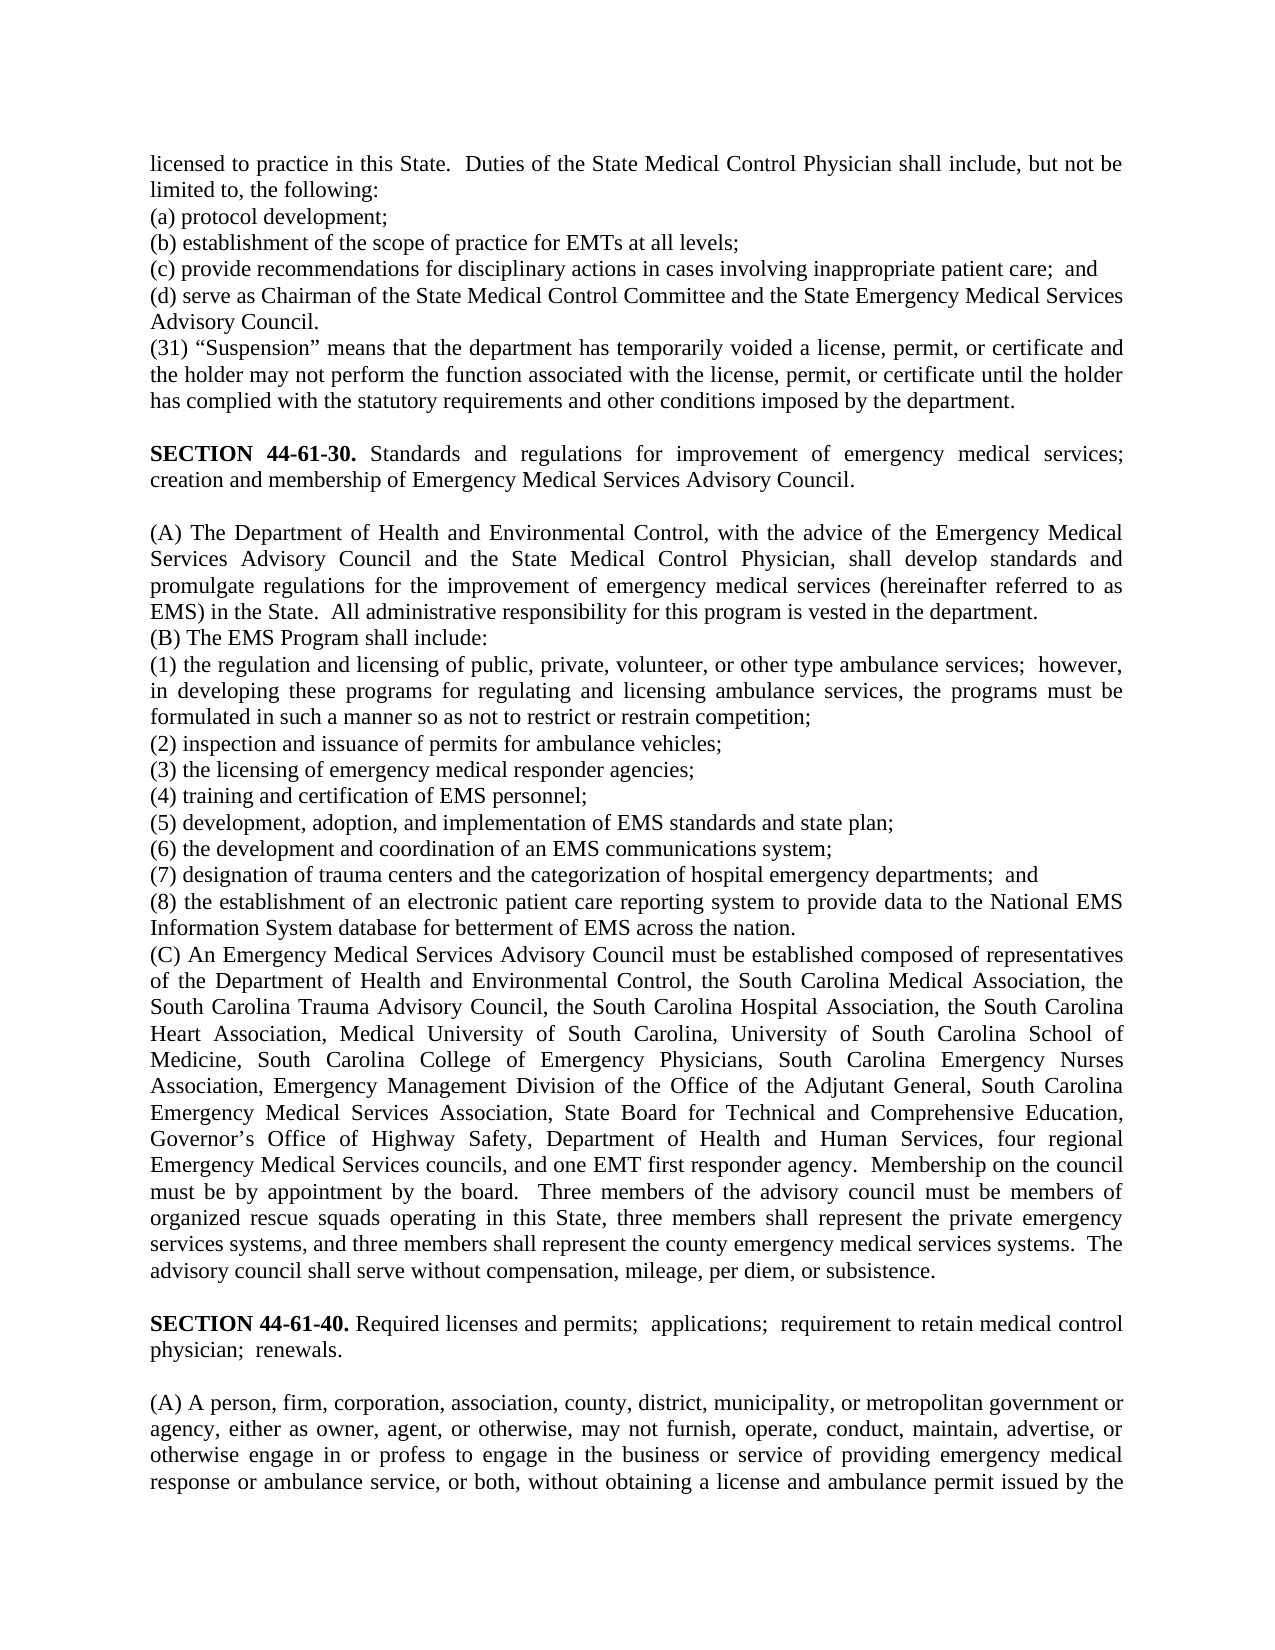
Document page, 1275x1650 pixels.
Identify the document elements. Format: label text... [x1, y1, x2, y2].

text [150, 1389, 1125, 1494]
text (b) establishment of the scope of practice for EMTs at all levels; [150, 229, 1125, 255]
text (2) inspection and issuance of permits for ambulance vehicles; [150, 730, 1125, 756]
text (6) the development and coordination of an EMS communications system; [150, 835, 1125, 862]
text (4) training and certification of EMS personnel; [150, 782, 1125, 809]
text (C) An Emergency Medical Services Advisory Council must be established composed of representatives of the Department of Health and Environmental Control, the South Carolina Medical Association, the South Carolina Trauma Advisory Council, the South Carolina Hospital Association, the South Carolina Heart Association, Medical University of South Carolina, University of South Carolina School of Medicine, South Carolina College of Emergency Physicians, South Carolina Emergency Nurses Association, Emergency Management Division of the Office of the Adjutant General, South Carolina Emergency Medical Services Association, State Board for Technical and Comprehensive Education, Governor’s Office of Highway Safety, Department of Health and Human Services, four regional Emergency Medical Services councils, and one EMT first responder agency. Membership on the council must be by appointment by the board. Three members of the advisory council must be members of organized rescue squads operating in this State, three members shall represent the private emergency services systems, and three members shall represent the county emergency medical services systems. The advisory council shall serve without compensation, mileage, per diem, or subsistence. [150, 941, 1125, 1283]
text (B) The EMS Program shall include: [150, 624, 1125, 651]
text (a) protocol development; [150, 203, 1125, 229]
text SECTION 44-61-30. Standards and regulations for improvement of emergency medical services; creation and membership of Emergency Medical Services Advisory Council. [150, 440, 1125, 493]
text (31) “Suspension” means that the department has temporarily voided a license, permit, or certificate and the holder may not perform the function associated with the license, permit, or certificate until the holder has complied with the statutory requirements and other conditions imposed by the department. [150, 334, 1125, 413]
text (A) The Department of Health and Environmental Control, with the advice of the Emergency Medical Services Advisory Council and the State Medical Control Physician, shall develop standards and promulgate regulations for the improvement of emergency medical services (hereinafter referred to as EMS) in the State. All administrative responsibility for this program is vested in the department. [150, 519, 1125, 624]
text (7) designation of trauma centers and the categorization of hospital emergency departments; and [150, 862, 1125, 888]
text (8) the establishment of an electronic patient care reporting system to provide data to the National EMS Information System database for betterment of EMS across the nation. [150, 888, 1125, 941]
text (d) serve as Chairman of the State Medical Control Committee and the State Emergency Medical Services Advisory Council. [150, 282, 1125, 334]
text SECTION 44-61-40. Required licenses and permits; applications; requirement to retain medical control physician; renewals. [150, 1309, 1125, 1362]
text (c) provide recommendations for disciplinary actions in cases involving inappropriate patient care; and [150, 255, 1125, 282]
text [150, 150, 1125, 203]
text (1) the regulation and licensing of public, private, volunteer, or other type ambulance services; however, in developing these programs for regulating and licensing ambulance services, the programs must be formulated in such a manner so as not to restrict or restrain competition; [150, 651, 1125, 730]
text (5) development, adoption, and implementation of EMS standards and state plan; [150, 809, 1125, 835]
text (3) the licensing of emergency medical responder agencies; [150, 756, 1125, 782]
